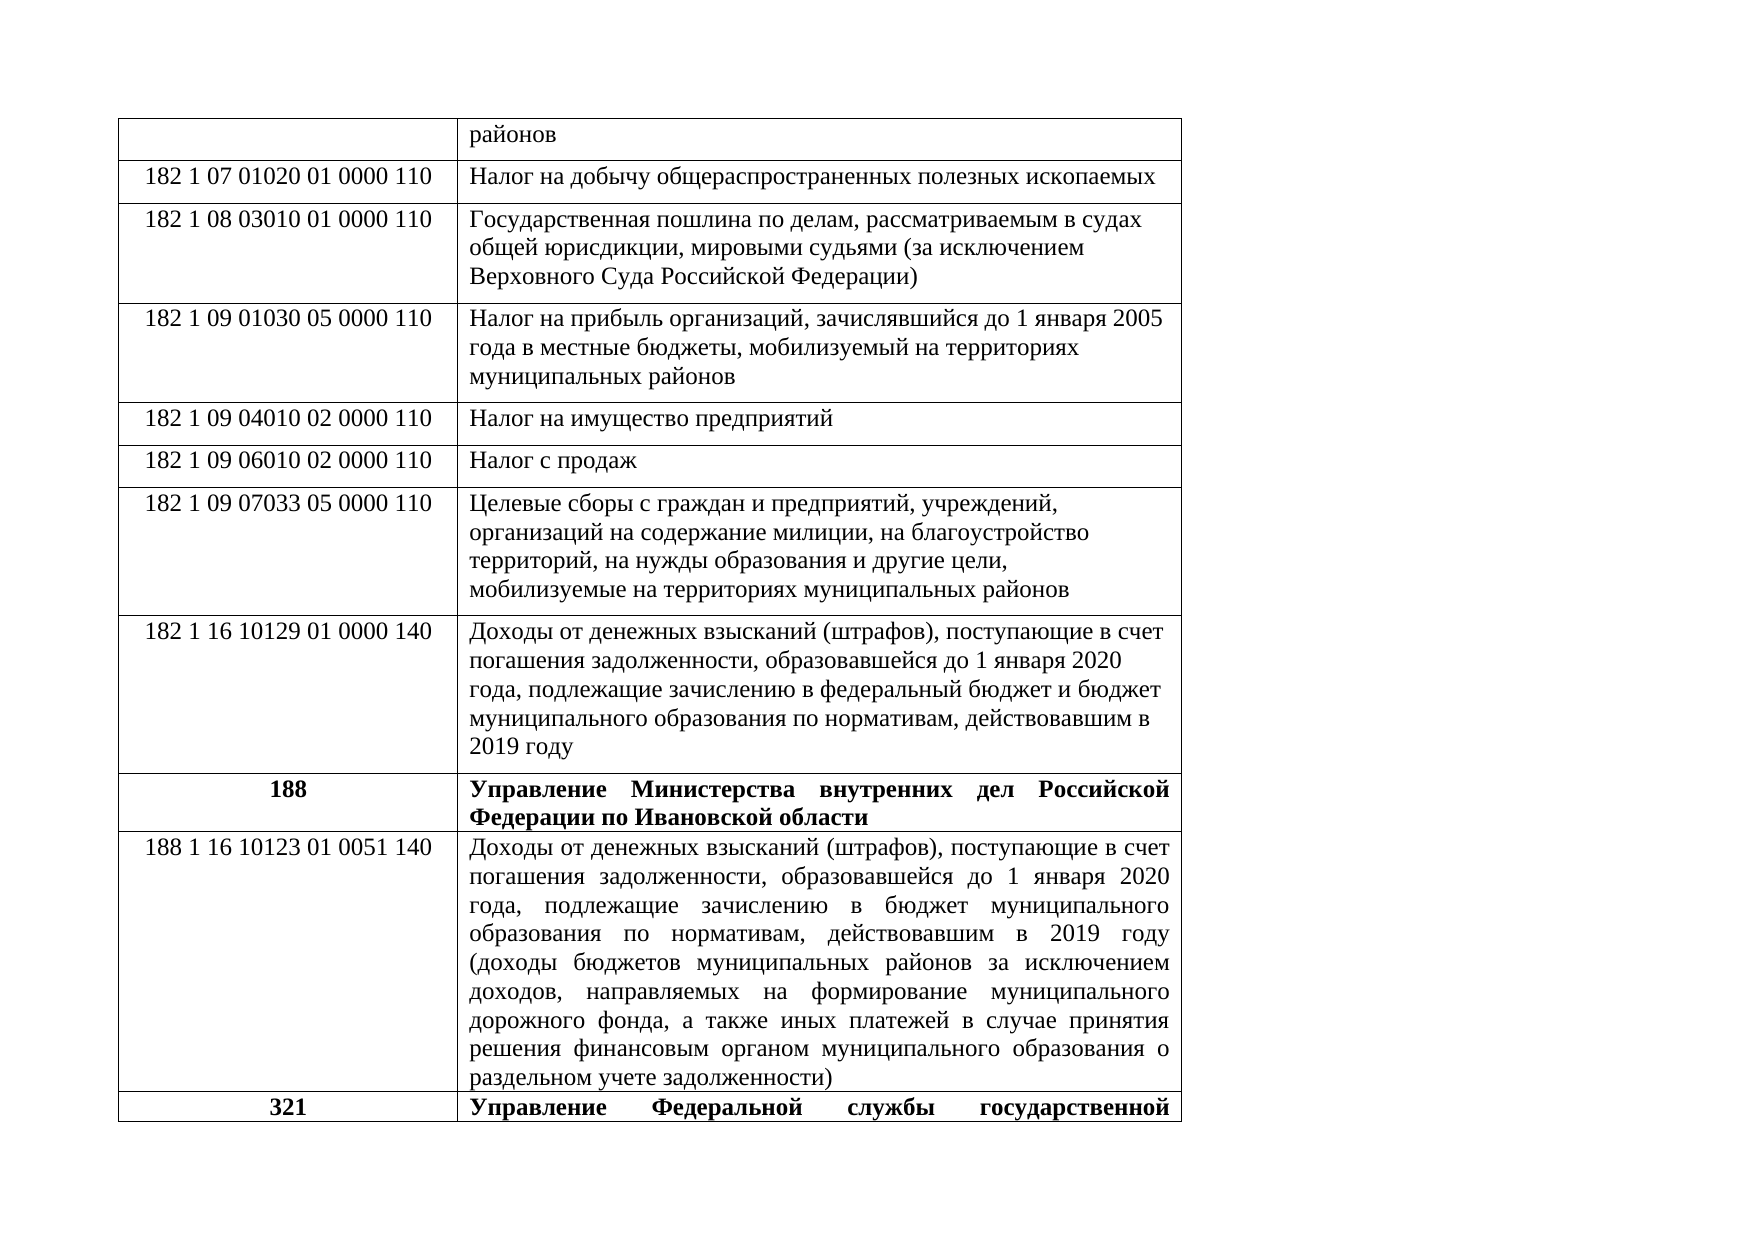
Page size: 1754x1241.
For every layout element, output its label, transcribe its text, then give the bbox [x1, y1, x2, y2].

table_cell Налог на добычу общераспространенных полезных ископаемых [458, 161, 1181, 203]
table_cell Налог на прибыль организаций, зачислявшийся до 1 января 2005 года в местные бюджеты, мобилизуемый на территориях муниципальных районов [458, 304, 1181, 402]
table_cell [119, 119, 457, 160]
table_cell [458, 1092, 1181, 1121]
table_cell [458, 119, 1181, 160]
table_cell Целевые сборы с граждан и предприятий, учреждений, организаций на содержание милиции, на благоустройство территорий, на нужды образования и другие цели, мобилизуемые на территориях муниципальных районов [458, 488, 1181, 615]
table_cell Государственная пошлина по делам, рассматриваемым в судах общей юрисдикции, мировыми судьями (за исключением Верховного Суда Российской Федерации) [458, 204, 1181, 302]
table_cell 188 [119, 774, 457, 831]
table_cell 182 1 09 06010 02 0000 110 [119, 446, 457, 487]
table_cell 188 1 16 10123 01 0051 140 [119, 832, 457, 1091]
table_cell Доходы от денежных взысканий (штрафов), поступающие в счет погашения задолженности, образовавшейся до 1 января 2020 года, подлежащие зачислению в федеральный бюджет и бюджет муниципального образования по нормативам, действовавшим в 2019 году [458, 616, 1181, 773]
table_cell 321 [119, 1092, 457, 1121]
table_cell 182 1 07 01020 01 0000 110 [119, 161, 457, 203]
table_cell Налог с продаж [458, 446, 1181, 487]
table_cell 182 1 09 07033 05 0000 110 [119, 488, 457, 615]
table_cell Налог на имущество предприятий [458, 403, 1181, 444]
table_cell 182 1 08 03010 01 0000 110 [119, 204, 457, 302]
table_cell 182 1 16 10129 01 0000 140 [119, 616, 457, 773]
table_cell 182 1 09 04010 02 0000 110 [119, 403, 457, 444]
table_cell 182 1 09 01030 05 0000 110 [119, 304, 457, 402]
table_cell Управление Министерства внутренних дел Российской Федерации по Ивановской области [458, 774, 1181, 831]
